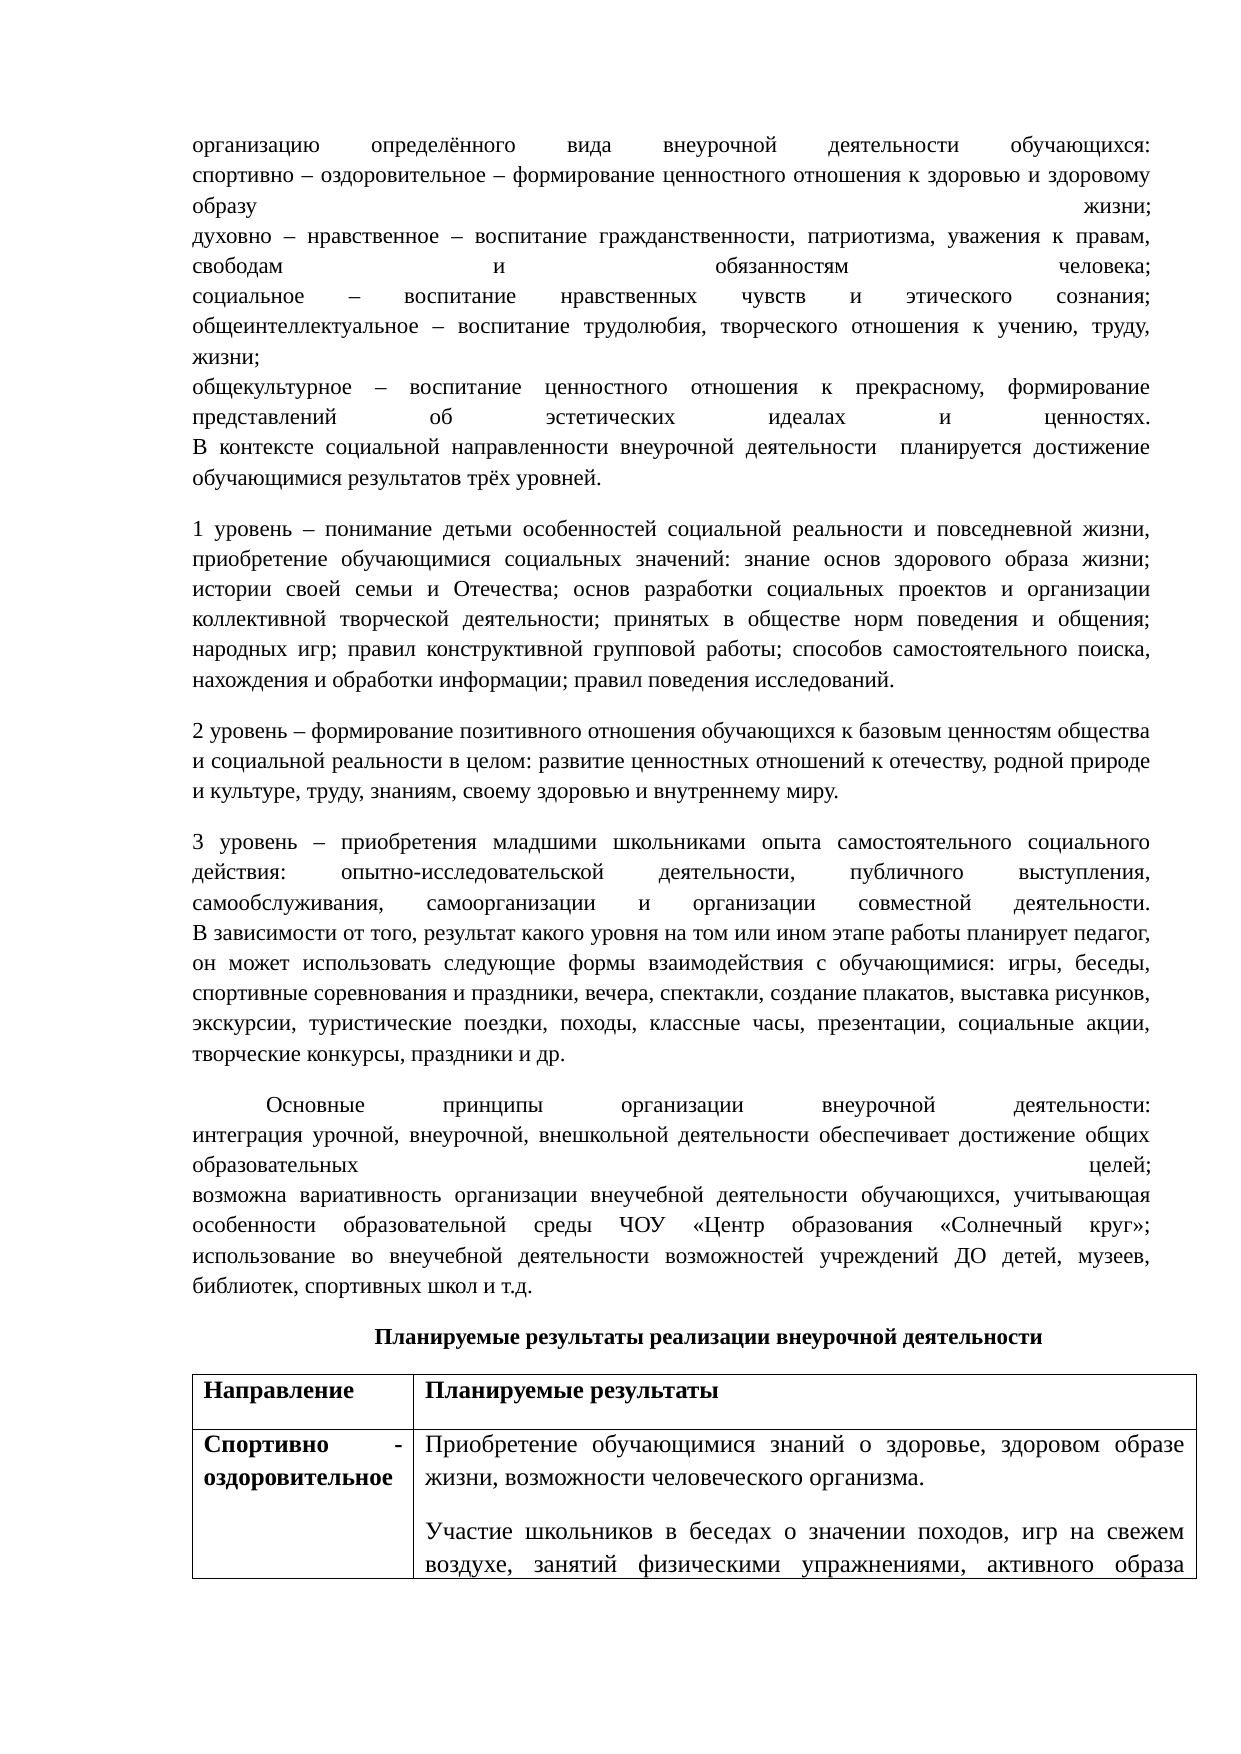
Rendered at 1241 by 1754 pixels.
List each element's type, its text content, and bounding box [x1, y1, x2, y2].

text 3 уровень – приобретения младшими школьниками опыта самостоятельного социального действия: опытно-исследовательской деятельности, публичного выступления, самообслуживания, самоорганизации и организации совместной деятельности. В зависимости от того, результат какого уровня на том или ином этапе работы планирует педагог, он может использовать следующие формы взаимодействия с обучающимися: игры, беседы, спортивные соревнования и праздники, вечера, спектакли, создание плакатов, выставка рисунков, экскурсии, туристические поездки, походы, классные часы, презентации, социальные акции, творческие конкурсы, праздники и др. [192, 828, 1152, 1066]
text 2 уровень – формирование позитивного отношения обучающихся к базовым ценностям общества и социальной реальности в целом: развитие ценностных отношений к отечеству, родной природе и культуре, труду, знаниям, своему здоровью и внутреннему миру. [192, 717, 1152, 803]
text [192, 131, 1152, 490]
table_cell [414, 1430, 1196, 1578]
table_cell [193, 1430, 413, 1578]
table_header Направление [193, 1375, 413, 1428]
table_header Планируемые результаты [414, 1375, 1196, 1428]
text Планируемые результаты реализации внеурочной деятельности [192, 1323, 1152, 1349]
text Основные принципы организации внеурочной деятельности: интеграция урочной, внеурочной, внешкольной деятельности обеспечивает достижение общих образовательных целей; возможна вариативность организации внеучебной деятельности обучающихся, учитывающая особенности образовательной среды ЧОУ «Центр образования «Солнечный круг»; использование во внеучебной деятельности возможностей учреждений ДО детей, музеев, библиотек, спортивных школ и т.д. [192, 1091, 1152, 1298]
text 1 уровень – понимание детьми особенностей социальной реальности и повседневной жизни, приобретение обучающимися социальных значений: знание основ здорового образа жизни; истории своей семьи и Отечества; основ разработки социальных проектов и организации коллективной творческой деятельности; принятых в обществе норм поведения и общения; народных игр; правил конструктивной групповой работы; способов самостоятельного поиска, нахождения и обработки информации; правил поведения исследований. [192, 514, 1152, 692]
